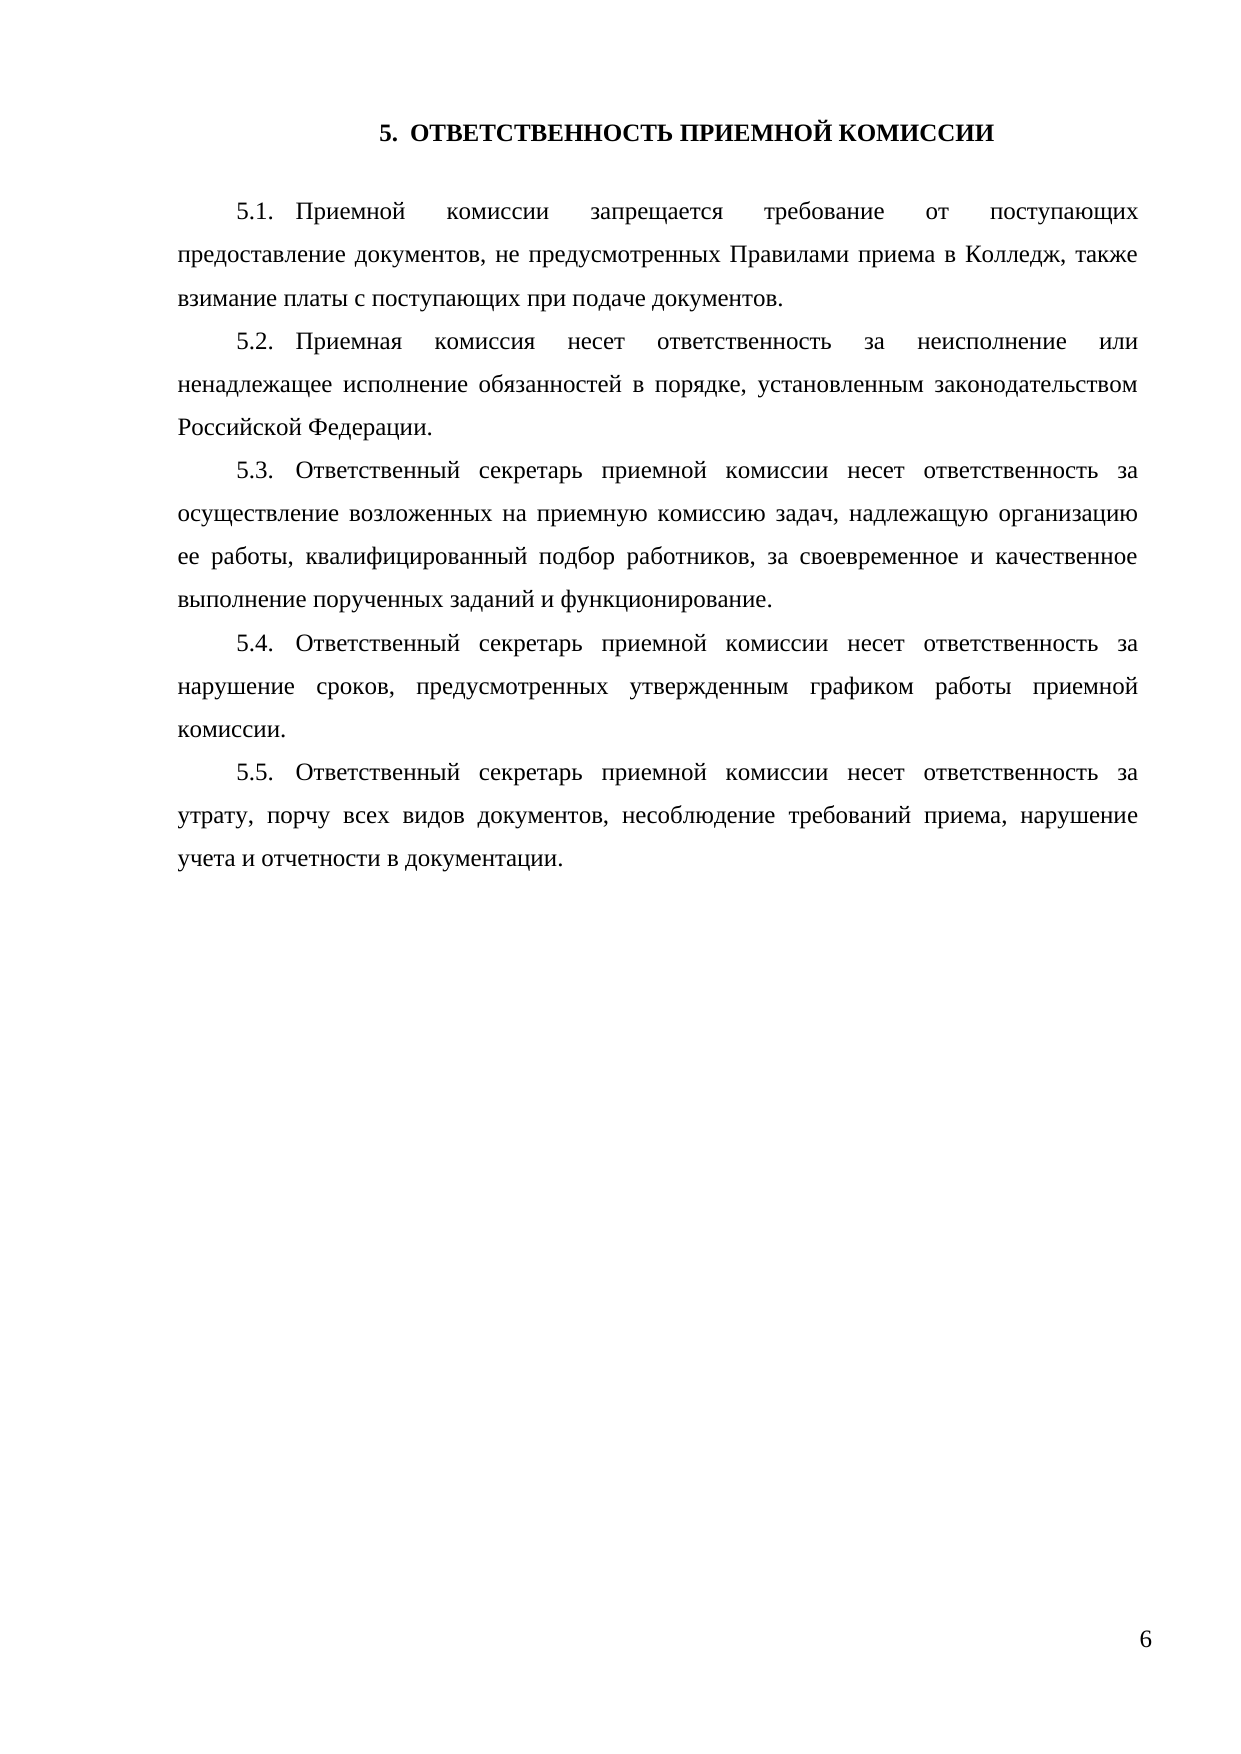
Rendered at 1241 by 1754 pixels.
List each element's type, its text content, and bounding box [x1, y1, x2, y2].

subtitle ОТВЕТСТВЕННОСТЬ ПРИЕМНОЙ КОМИССИИ [177, 118, 1152, 147]
list Приемная комиссия несет ответственность за неисполнение или ненадлежащее исполнение обязанностей в порядке, установленным законодательством Российской Федерации. [177, 326, 1139, 441]
list Ответственный секретарь приемной комиссии несет ответственность за нарушение сроков, предусмотренных утвержденным графиком работы приемной комиссии. [177, 628, 1139, 743]
list Ответственный секретарь приемной комиссии несет ответственность за осуществление возложенных на приемную комиссию задач, надлежащую организацию ее работы, квалифицированный подбор работников, за своевременное и качественное выполнение порученных заданий и функционирование. [177, 455, 1139, 613]
list Ответственный секретарь приемной комиссии несет ответственность за утрату, порчу всех видов документов, несоблюдение требований приема, нарушение учета и отчетности в документации. [177, 757, 1139, 872]
list Приемной комиссии запрещается требование от поступающих предоставление документов, не предусмотренных Правилами приема в Колледж, также взимание платы с поступающих при подаче документов. [177, 196, 1139, 311]
